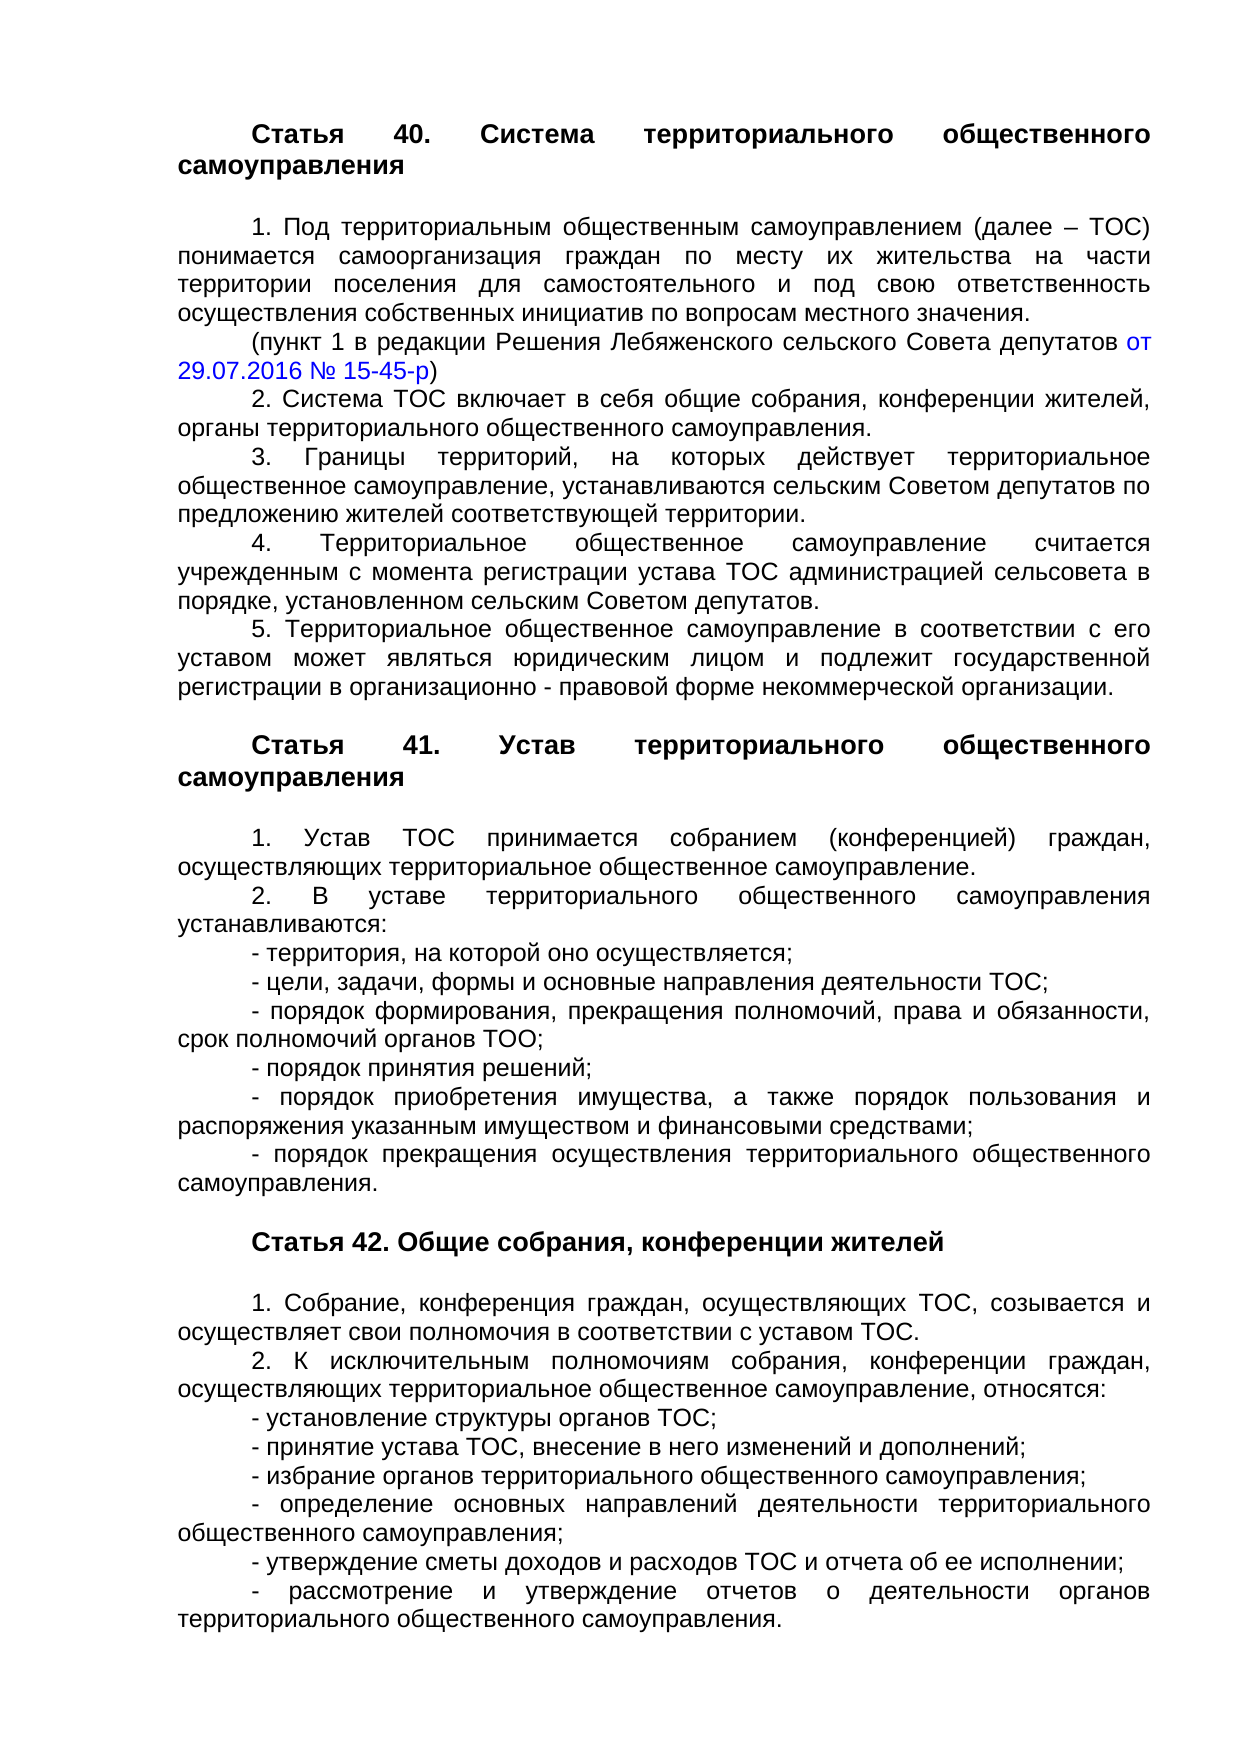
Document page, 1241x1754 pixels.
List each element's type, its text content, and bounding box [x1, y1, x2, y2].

text 1. Под территориальным общественным самоуправлением (далее – ТОС) понимается самоорганизация граждан по месту их жительства на части территории поселения для самостоятельного и под свою ответственность осуществления собственных инициатив по вопросам местного значения. [177, 212, 1152, 327]
text - порядок приобретения имущества, а также порядок пользования и распоряжения указанным имуществом и финансовыми средствами; [177, 1082, 1152, 1139]
text 3. Границы территорий, на которых действует территориальное общественное самоуправление, устанавливаются сельским Советом депутатов по предложению жителей соответствующей территории. [177, 442, 1152, 528]
text - установление структуры органов ТОС; [177, 1403, 1152, 1432]
text 1. Собрание, конференция граждан, осуществляющих ТОС, созывается и осуществляет свои полномочия в соответствии с уставом ТОС. [177, 1288, 1152, 1346]
text - порядок формирования, прекращения полномочий, права и обязанности, срок полномочий органов ТОО; [177, 996, 1152, 1053]
text - принятие устава ТОС, внесение в него изменений и дополнений; [177, 1432, 1152, 1461]
text - рассмотрение и утверждение отчетов о деятельности органов территориального общественного самоуправления. [177, 1576, 1152, 1633]
text 2. В уставе территориального общественного самоуправления устанавливаются: [177, 881, 1152, 938]
text 4. Территориальное общественное самоуправление считается учрежденным с момента регистрации устава ТОС администрацией сельсовета в порядке, установленном сельским Советом депутатов. [177, 528, 1152, 614]
text - избрание органов территориального общественного самоуправления; [177, 1461, 1152, 1489]
text 2. К исключительным полномочиям собрания, конференции граждан, осуществляющих территориальное общественное самоуправление, относятся: [177, 1346, 1152, 1403]
text 1. Устав ТОС принимается собранием (конференцией) граждан, осуществляющих территориальное общественное самоуправление. [177, 823, 1152, 881]
text Статья 40. Система территориального общественного самоуправления [177, 118, 1152, 181]
text - порядок принятия решений; [177, 1053, 1152, 1082]
text Статья 42. Общие собрания, конференции жителей [177, 1226, 1152, 1257]
text 5. Территориальное общественное самоуправление в соответствии с его уставом может являться юридическим лицом и подлежит государственной регистрации в организационно - правовой форме некоммерческой организации. [177, 614, 1152, 701]
text - утверждение сметы доходов и расходов ТОС и отчета об ее исполнении; [177, 1547, 1152, 1576]
text (пункт 1 в редакции Решения Лебяженского сельского Совета депутатов от 29.07.2016 № 15-45-р) [177, 327, 1152, 384]
text 2. Система ТОС включает в себя общие собрания, конференции жителей, органы территориального общественного самоуправления. [177, 384, 1152, 442]
text Статья 41. Устав территориального общественного самоуправления [177, 729, 1152, 792]
text - цели, задачи, формы и основные направления деятельности ТОС; [177, 967, 1152, 996]
text - определение основных направлений деятельности территориального общественного самоуправления; [177, 1489, 1152, 1547]
text - территория, на которой оно осуществляется; [177, 938, 1152, 967]
text - порядок прекращения осуществления территориального общественного самоуправления. [177, 1139, 1152, 1197]
